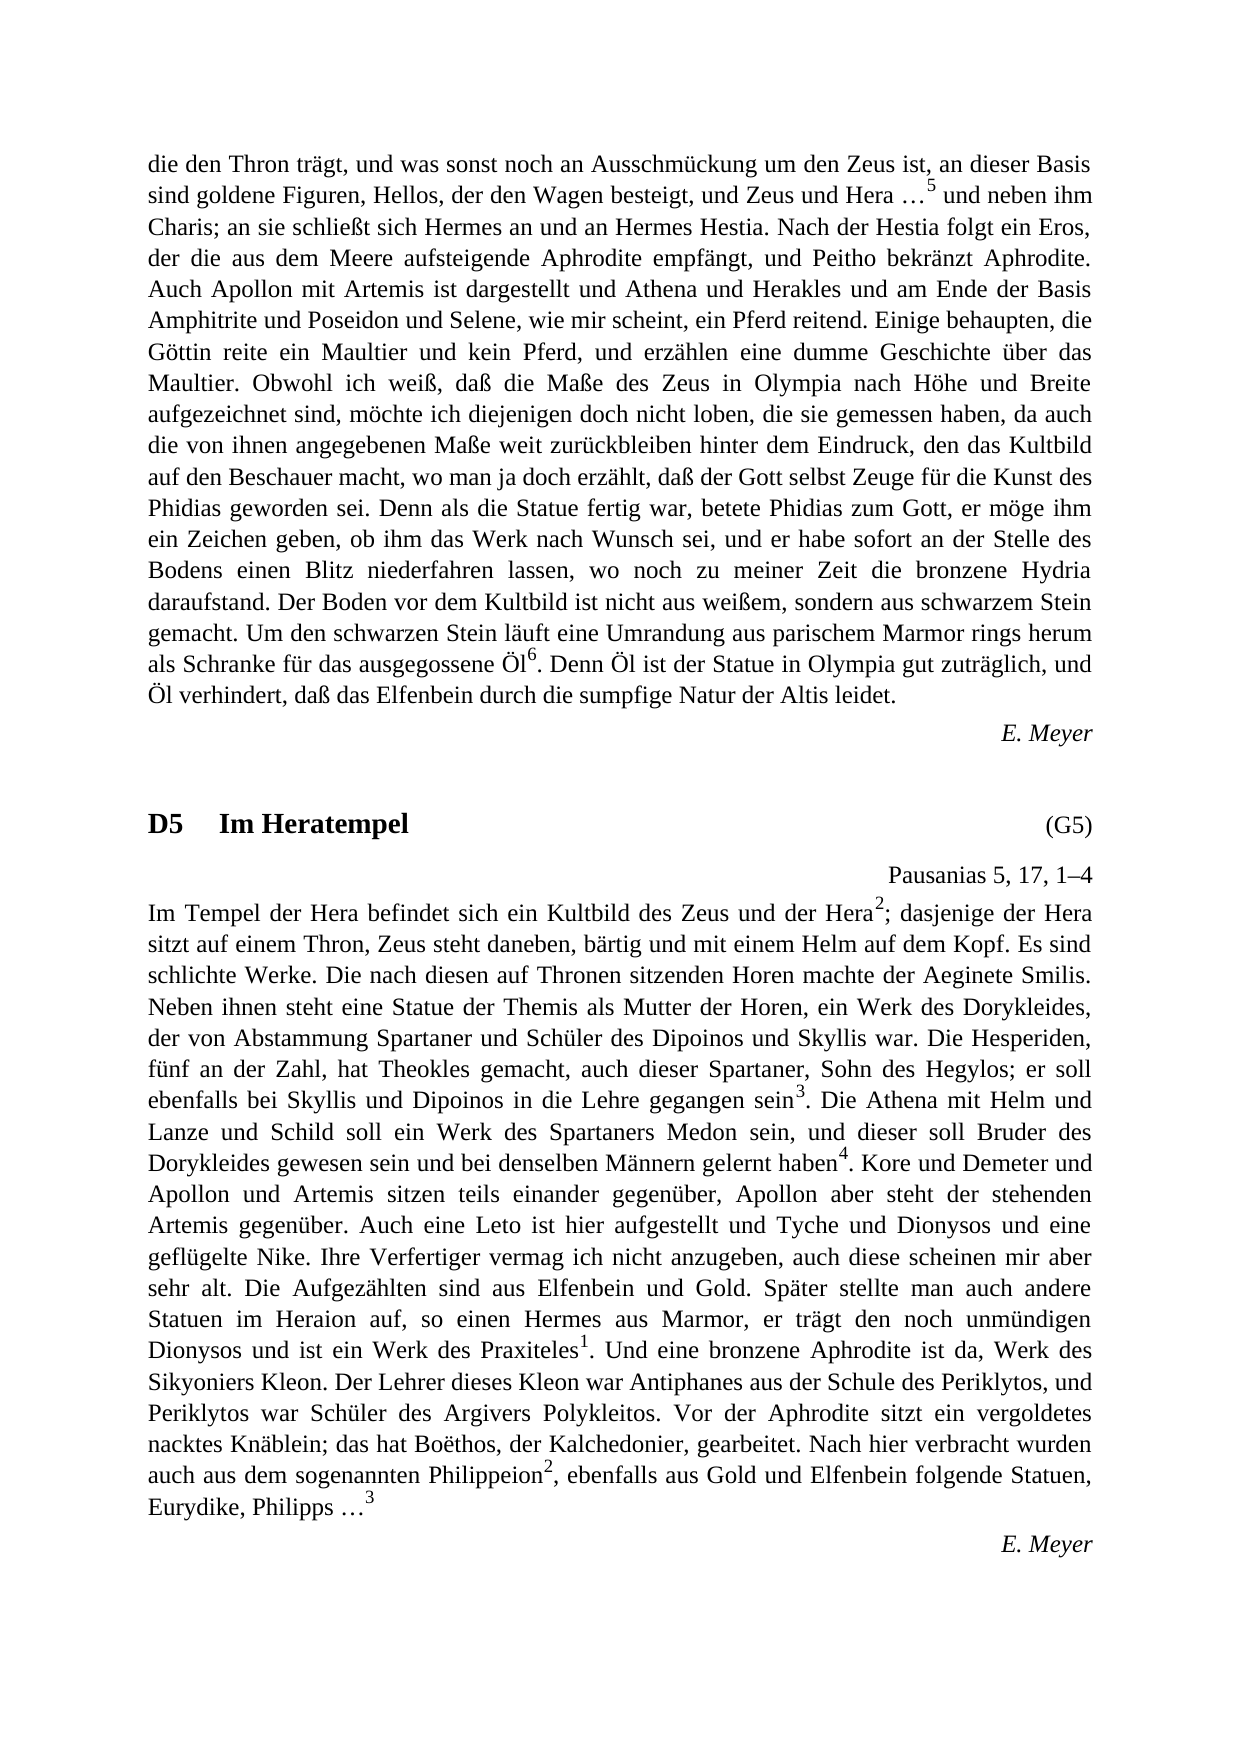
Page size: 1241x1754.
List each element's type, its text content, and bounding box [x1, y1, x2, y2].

text D5 Im Heratempel (G5) [148, 807, 1093, 840]
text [148, 148, 1093, 710]
text Im Tempel der Hera befindet sich ein Kultbild des Zeus und der Hera2; dasjenige der Hera sitzt auf einem Thron, Zeus steht daneben, bärtig und mit einem Helm auf dem Kopf. Es sind schlichte Werke. Die nach diesen auf Thronen sitzenden Horen machte der Aeginete Smilis. Neben ihnen steht eine Statue der Themis als Mutter der Horen, ein Werk des Dorykleides, der von Abstammung Spartaner und Schüler des Dipoinos und Skyllis war. Die Hesperiden, fünf an der Zahl, hat Theokles gemacht, auch dieser Spartaner, Sohn des Hegylos; er soll ebenfalls bei Skyllis und Dipoinos in die Lehre gegangen sein3. Die Athena mit Helm und Lanze und Schild soll ein Werk des Spartaners Medon sein, und dieser soll Bruder des Dorykleides gewesen sein und bei denselben Männern gelernt haben4. Kore und Demeter und Apollon und Artemis sitzen teils einander gegenüber, Apollon aber steht der stehenden Artemis gegenüber. Auch eine Leto ist hier aufgestellt und Tyche und Dionysos und eine geflügelte Nike. Ihre Verfertiger vermag ich nicht anzugeben, auch diese scheinen mir aber sehr alt. Die Aufgezählten sind aus Elfenbein und Gold. Später stellte man auch andere Statuen im Heraion auf, so einen Hermes aus Marmor, er trägt den noch unmündigen Dionysos und ist ein Werk des Praxiteles1. Und eine bronzene Aphrodite ist da, Werk des Sikyoniers Kleon. Der Lehrer dieses Kleon war Antiphanes aus der Schule des Periklytos, und Periklytos war Schüler des Argivers Polykleitos. Vor der Aphrodite sitzt ein vergoldetes nacktes Knäblein; das hat Boëthos, der Kalchedonier, gearbeitet. Nach hier verbracht wurden auch aus dem sogenannten Philippeion2, ebenfalls aus Gold und Elfenbein folgende Statuen, Eurydike, Philipps …3 [148, 896, 1093, 1521]
text E. Meyer [148, 716, 1093, 748]
text Pausanias 5, 17, 1–4 [148, 859, 1093, 890]
text E. Meyer [148, 1528, 1093, 1559]
